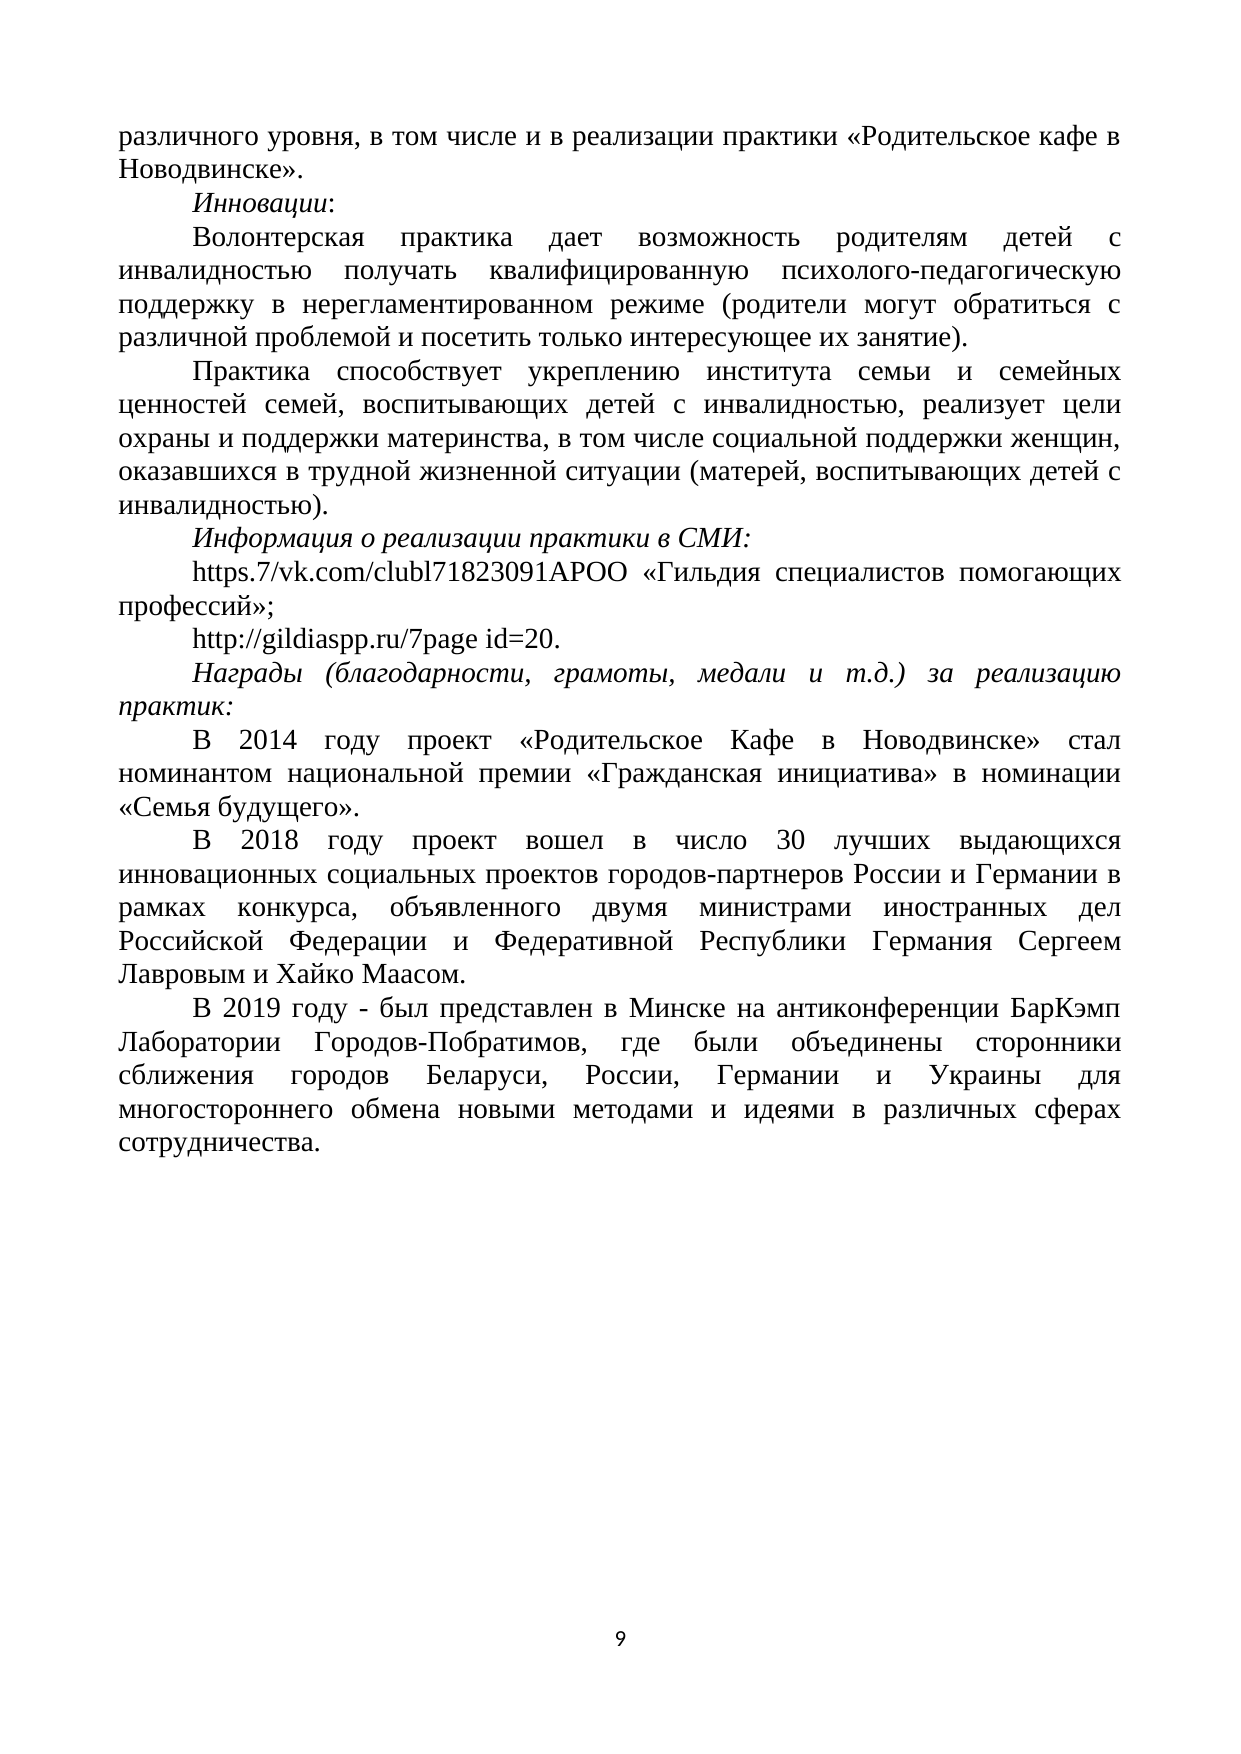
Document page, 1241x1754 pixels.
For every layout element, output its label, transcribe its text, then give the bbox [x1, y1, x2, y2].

text В 2018 году проект вошел в число 30 лучших выдающихся инновационных социальных проектов городов-партнеров России и Германии в рамках конкурса, объявленного двумя министрами иностранных дел Российской Федерации и Федеративной Республики Германия Сергеем Лавровым и Хайко Маасом. [118, 822, 1122, 990]
text Награды (благодарности, грамоты, медали и т.д.) за реализацию практик: [118, 655, 1122, 722]
text Информация о реализации практики в СМИ: [118, 521, 1122, 554]
text Инновации: [118, 185, 1122, 219]
text В 2019 году - был представлен в Минске на антиконференции БарКэмп Лаборатории Городов-Побратимов, где были объединены сторонники сближения городов Беларуси, России, Германии и Украины для многостороннего обмена новыми методами и идеями в различных сферах сотрудничества. [118, 990, 1122, 1158]
text Волонтерская практика дает возможность родителям детей с инвалидностью получать квалифицированную психолого-педагогическую поддержку в нерегламентированном режиме (родители могут обратиться с различной проблемой и посетить только интересующее их занятие). [118, 219, 1122, 353]
text http://gildiaspp.ru/7page id=20. [118, 621, 1122, 655]
text https.7/vk.com/clubl71823091АРОО «Гильдия специалистов помогающих профессий»; [118, 554, 1122, 621]
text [118, 118, 1122, 185]
text В 2014 году проект «Родительское Кафе в Новодвинске» стал номинантом национальной премии «Гражданская инициатива» в номинации «Семья будущего». [118, 722, 1122, 822]
text Практика способствует укреплению института семьи и семейных ценностей семей, воспитывающих детей с инвалидностью, реализует цели охраны и поддержки материнства, в том числе социальной поддержки женщин, оказавшихся в трудной жизненной ситуации (матерей, воспитывающих детей с инвалидностью). [118, 353, 1122, 521]
